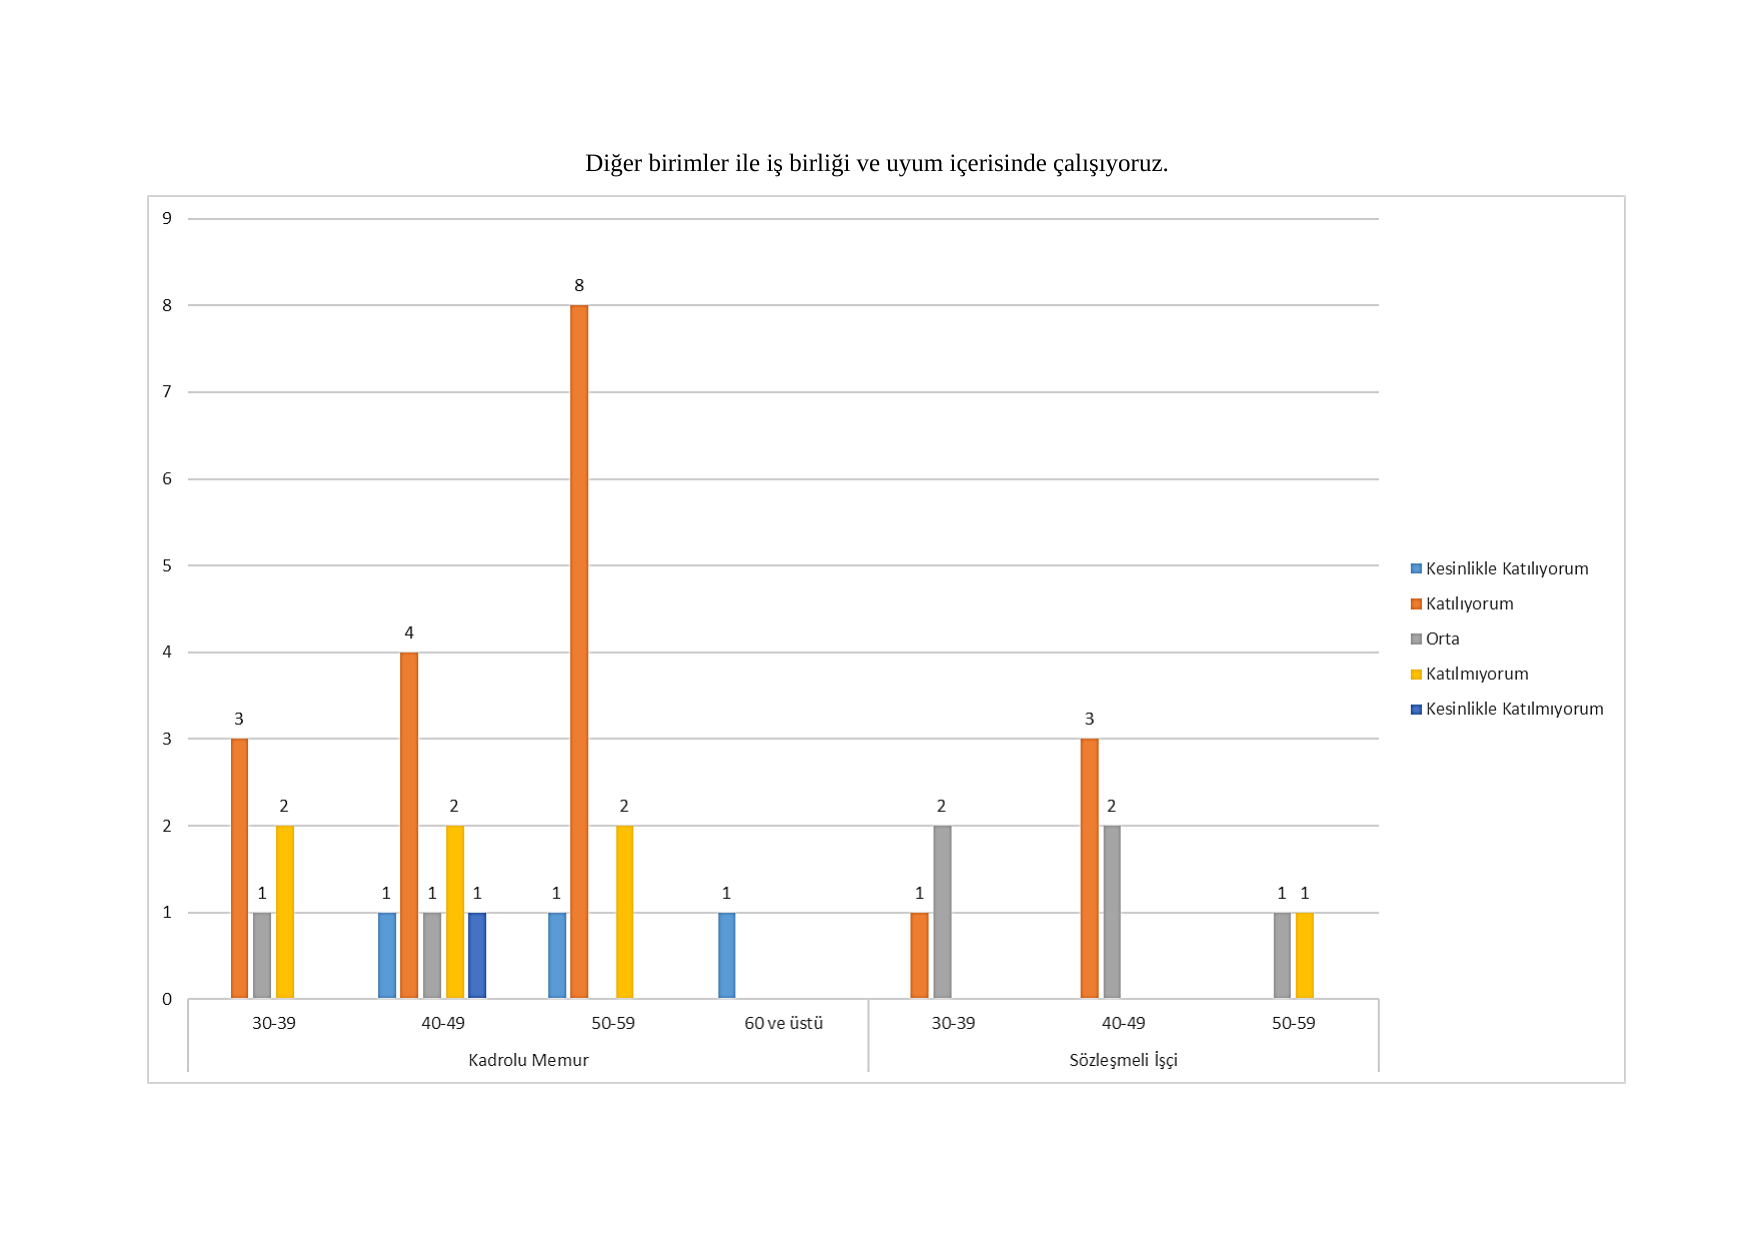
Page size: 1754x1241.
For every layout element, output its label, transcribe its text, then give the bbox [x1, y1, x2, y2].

picture [147, 195, 1626, 1084]
text Diğer birimler ile iş birliği ve uyum içerisinde çalışıyoruz. [148, 148, 1606, 176]
